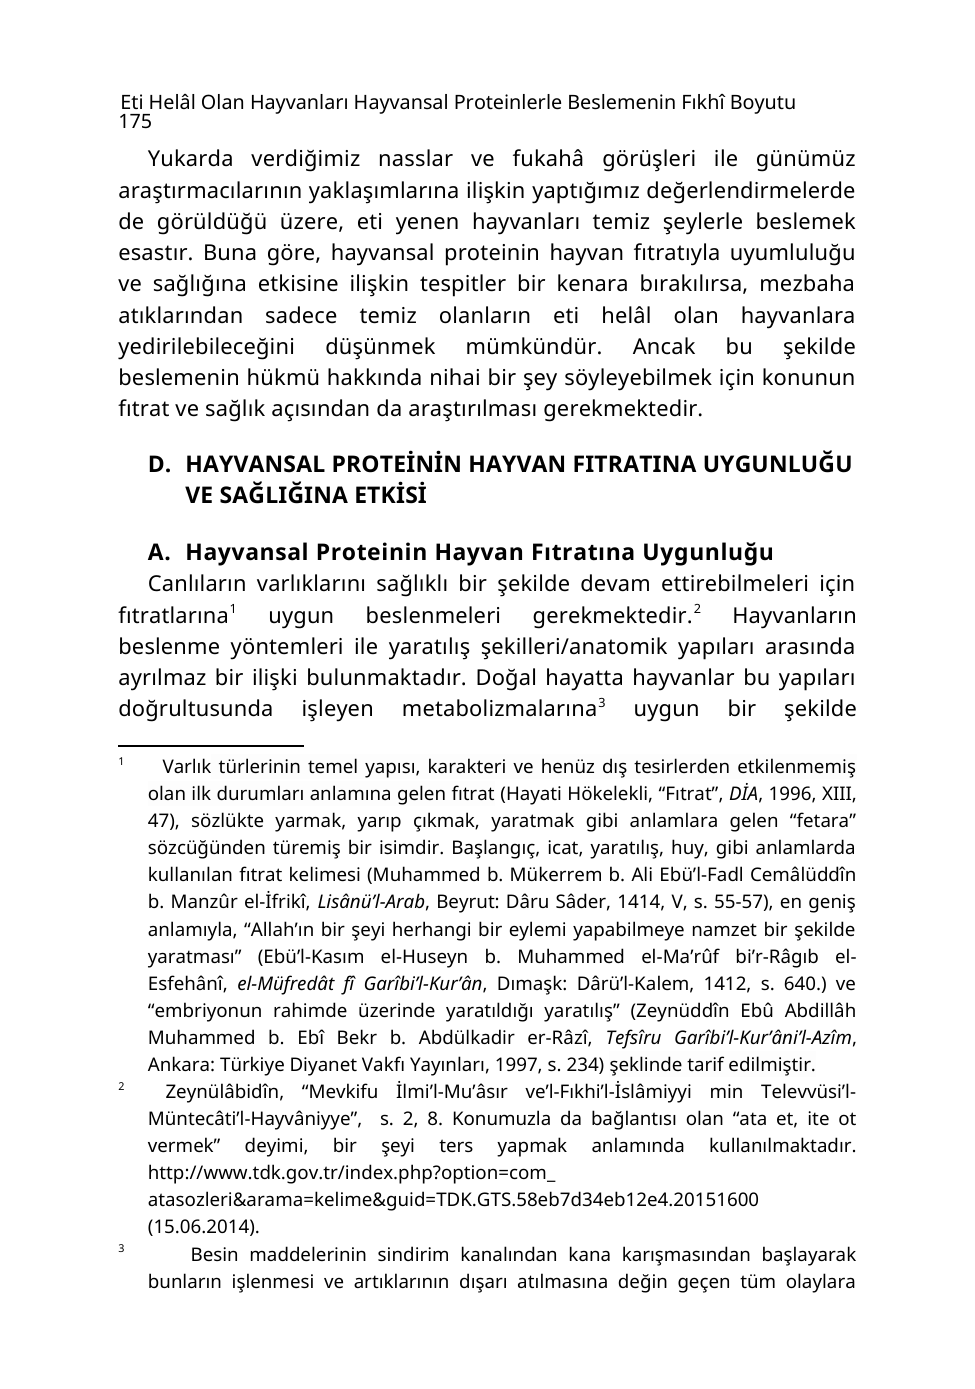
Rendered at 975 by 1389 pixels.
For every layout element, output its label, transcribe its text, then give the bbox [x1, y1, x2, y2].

subtitle Hayvansal Proteinin Hayvan Fıtratına Uygunluğu [148, 536, 857, 567]
subtitle HAYVANSAL PROTEİNİN HAYVAN FITRATINA UYGUNLUĞU VE SAĞLIĞINA ETKİSİ [148, 448, 857, 511]
text Canlıların varlıklarını sağlıklı bir şekilde devam ettirebilmeleri için fıtratlarına uygun beslenmeleri gerekmektedir. Hayvanların beslenme yöntemleri ile yaratılış şekilleri/anatomik yapıları arasında ayrılmaz bir ilişki bulunmaktadır. Doğal hayatta hayvanlar bu yapıları doğrultusunda işleyen metabolizmalarına uygun bir şekilde beslenirler. Yiyecek ve içecekler, ağız yoluyla vücuda alınıp midede büyük ölçüde sindirime hazır hale getirildiğinden hayvanlar, ağız ve mide yapılarıyla uyumlu besin maddelerini tercih ederler. Örneğin dişleri öğütme ve ezme işlevini yerine getirecek şekilde düz ve yassı olan hayvanlar, yeşil veya kuru bitkisel yemlerle beslenir. Dişleri, bir hayvanın vücudunu parçalayabilecek ve etini çekip koparabilecek şekilde sivri olanlar ise, başta et ve kemik olmak üzere hayvansal maddelerle besin ihtiyacını karşılar. [118, 567, 857, 723]
text Yukarda verdiğimiz nasslar ve fukahâ görüşleri ile günümüz araştırmacılarının yaklaşımlarına ilişkin yaptığımız değerlendirmelerde de görüldüğü üzere, eti yenen hayvanları temiz şeylerle beslemek esastır. Buna göre, hayvansal proteinin hayvan fıtratıyla uyumluluğu ve sağlığına etkisine ilişkin tespitler bir kenara bırakılırsa, mezbaha atıklarından sadece temiz olanların eti helâl olan hayvanlara yedirilebileceğini düşünmek mümkündür. Ancak bu şekilde beslemenin hükmü hakkında nihai bir şey söyleyebilmek için konunun fıtrat ve sağlık açısından da araştırılması gerekmektedir. [118, 142, 857, 423]
